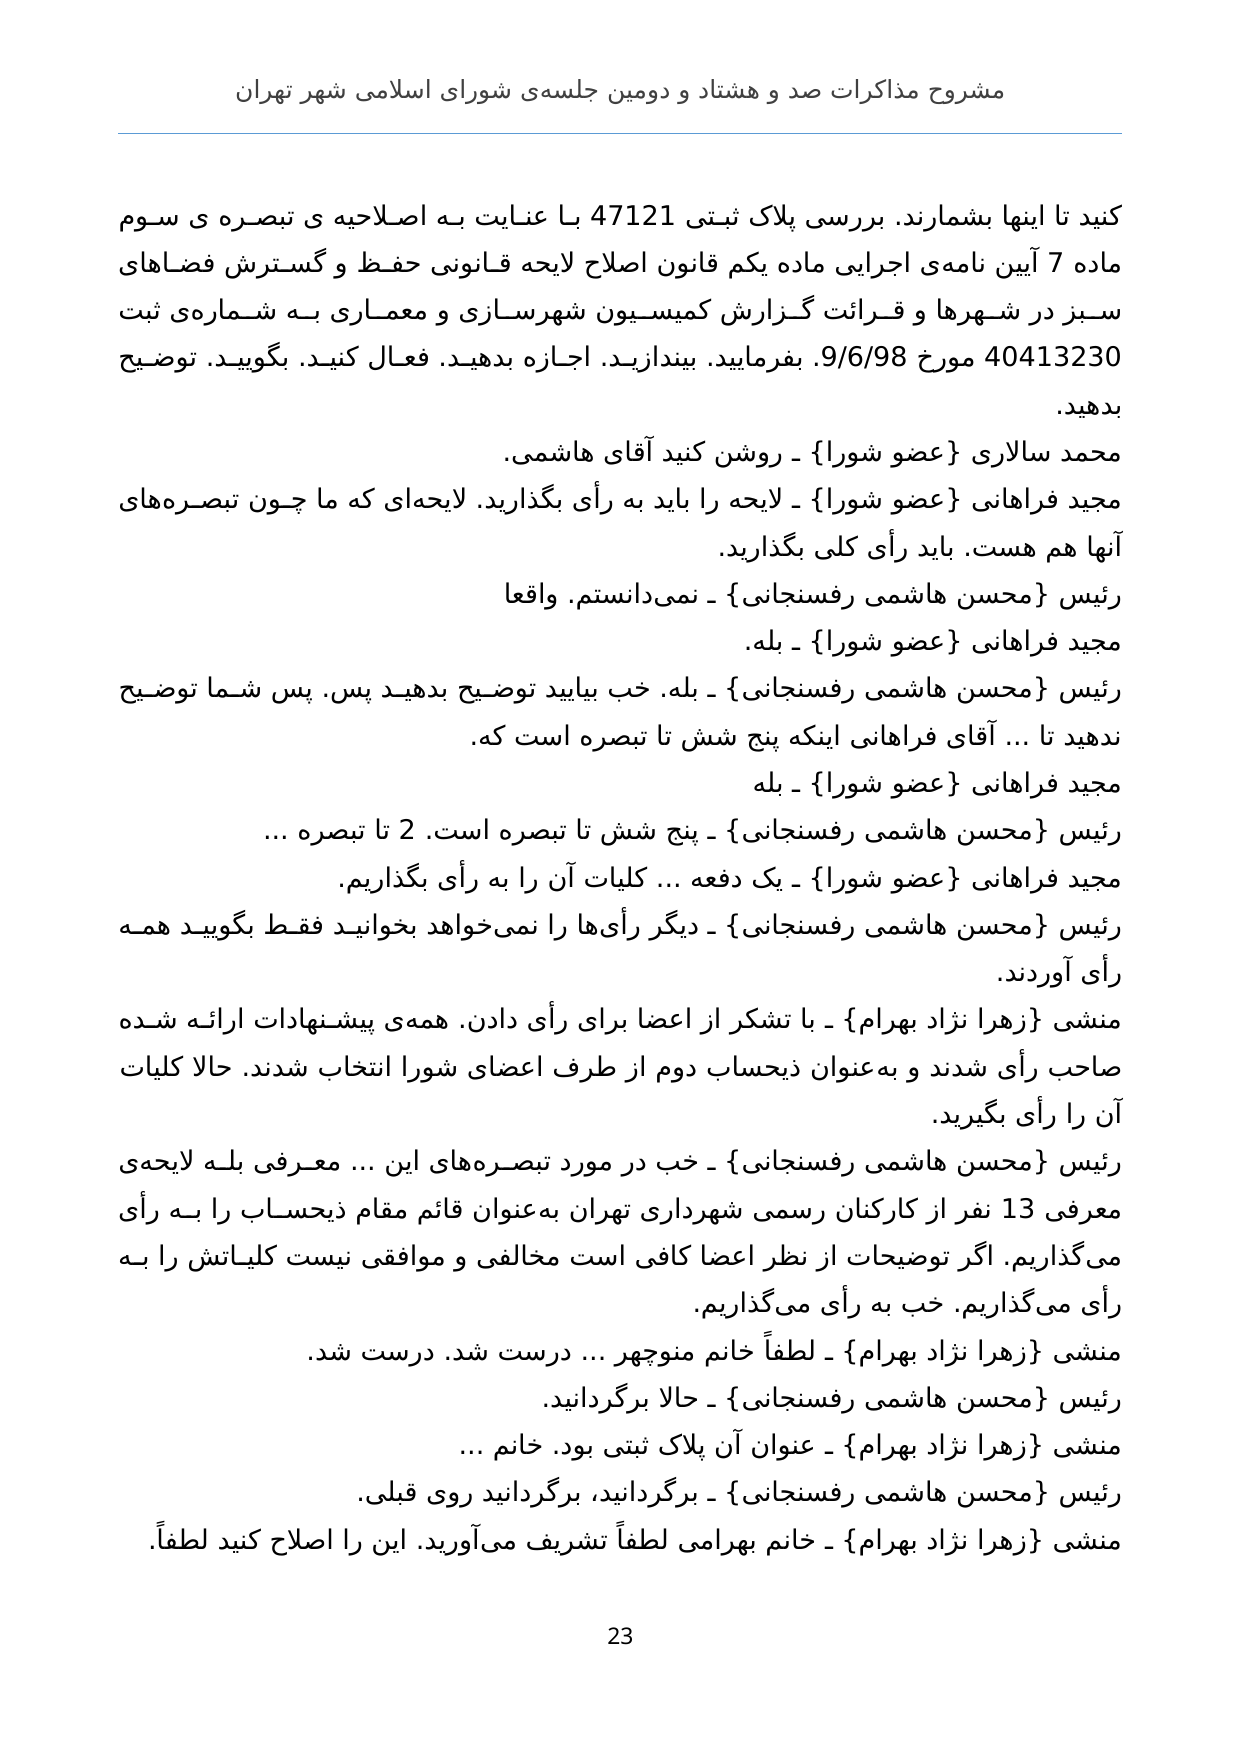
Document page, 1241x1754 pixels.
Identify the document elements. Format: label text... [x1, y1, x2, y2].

text رئیس {محسن هاشمی رفسنجانی} ـ خب در مورد تبصره‌های این ... معرفی بله لایحه‌ی معرفی 13 نفر از کارکنان رسمی شهرداری تهران به‌عنوان قائم مقام ذیحساب را به رأی می‌گذاریم. اگر توضیحات از نظر اعضا کافی است مخالفی و موافقی نیست کلیاتش را به رأی می‌گذاریم. خب به رأی می‌گذاریم. [118, 1146, 1122, 1319]
text مجید فراهانی {عضو شورا} ـ بله [118, 767, 1122, 799]
text رئیس {محسن هاشمی رفسنجانی} ـ پنج شش تا تبصره است. 2 تا تبصره ... [118, 815, 1122, 846]
text رئیس {محسن هاشمی رفسنجانی} ـ بله. خب بیایید توضیح بدهید پس. پس شما توضیح ندهید تا ... آقای فراهانی اینکه پنج شش تا تبصره است که. [118, 673, 1122, 752]
text رئیس {محسن هاشمی رفسنجانی} ـ دیگر رأی‌ها را نمی‌خواهد بخوانید فقط بگویید همه رأی آوردند. [118, 909, 1122, 988]
text منشی {زهرا نژاد بهرام} ـ با تشکر از اعضا برای رأی دادن. همه‌ی پیشنهادات ارائه شده صاحب رأی شدند و به‌عنوان ذیحساب دوم از طرف اعضای شورا انتخاب شدند. حالا کلیات آن را رأی بگیرید. [118, 1004, 1122, 1130]
text رئیس {محسن هاشمی رفسنجانی} ـ نمی‌دانستم. واقعا [118, 578, 1122, 610]
text منشی {زهرا نژاد بهرام} ـ عنوان آن پلاک ثبتی بود. خانم ... [118, 1429, 1122, 1461]
text مجید فراهانی {عضو شورا} ـ لایحه را باید به رأی بگذارید. لایحه‌ای که ما چون تبصره‌های آنها هم هست. باید رأی کلی بگذارید. [118, 484, 1122, 562]
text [118, 200, 1122, 421]
text مجید فراهانی {عضو شورا} ـ یک دفعه ... کلیات آن را به رأی بگذاریم. [118, 862, 1122, 893]
text رئیس {محسن هاشمی رفسنجانی} ـ حالا برگردانید. [118, 1382, 1122, 1414]
text منشی {زهرا نژاد بهرام} ـ لطفاً خانم منوچهر ... درست شد. درست شد. [118, 1335, 1122, 1366]
text رئیس {محسن هاشمی رفسنجانی} ـ برگردانید، برگردانید روی قبلی. [118, 1477, 1122, 1508]
text مجید فراهانی {عضو شورا} ـ بله. [118, 626, 1122, 657]
text منشی {زهرا نژاد بهرام} ـ خانم بهرامی لطفاً تشریف می‌آورید. این را اصلاح کنید لطفاً. [118, 1524, 1122, 1556]
text محمد سالاری {عضو شورا} ـ روشن کنید آقای هاشمی. [118, 436, 1122, 468]
